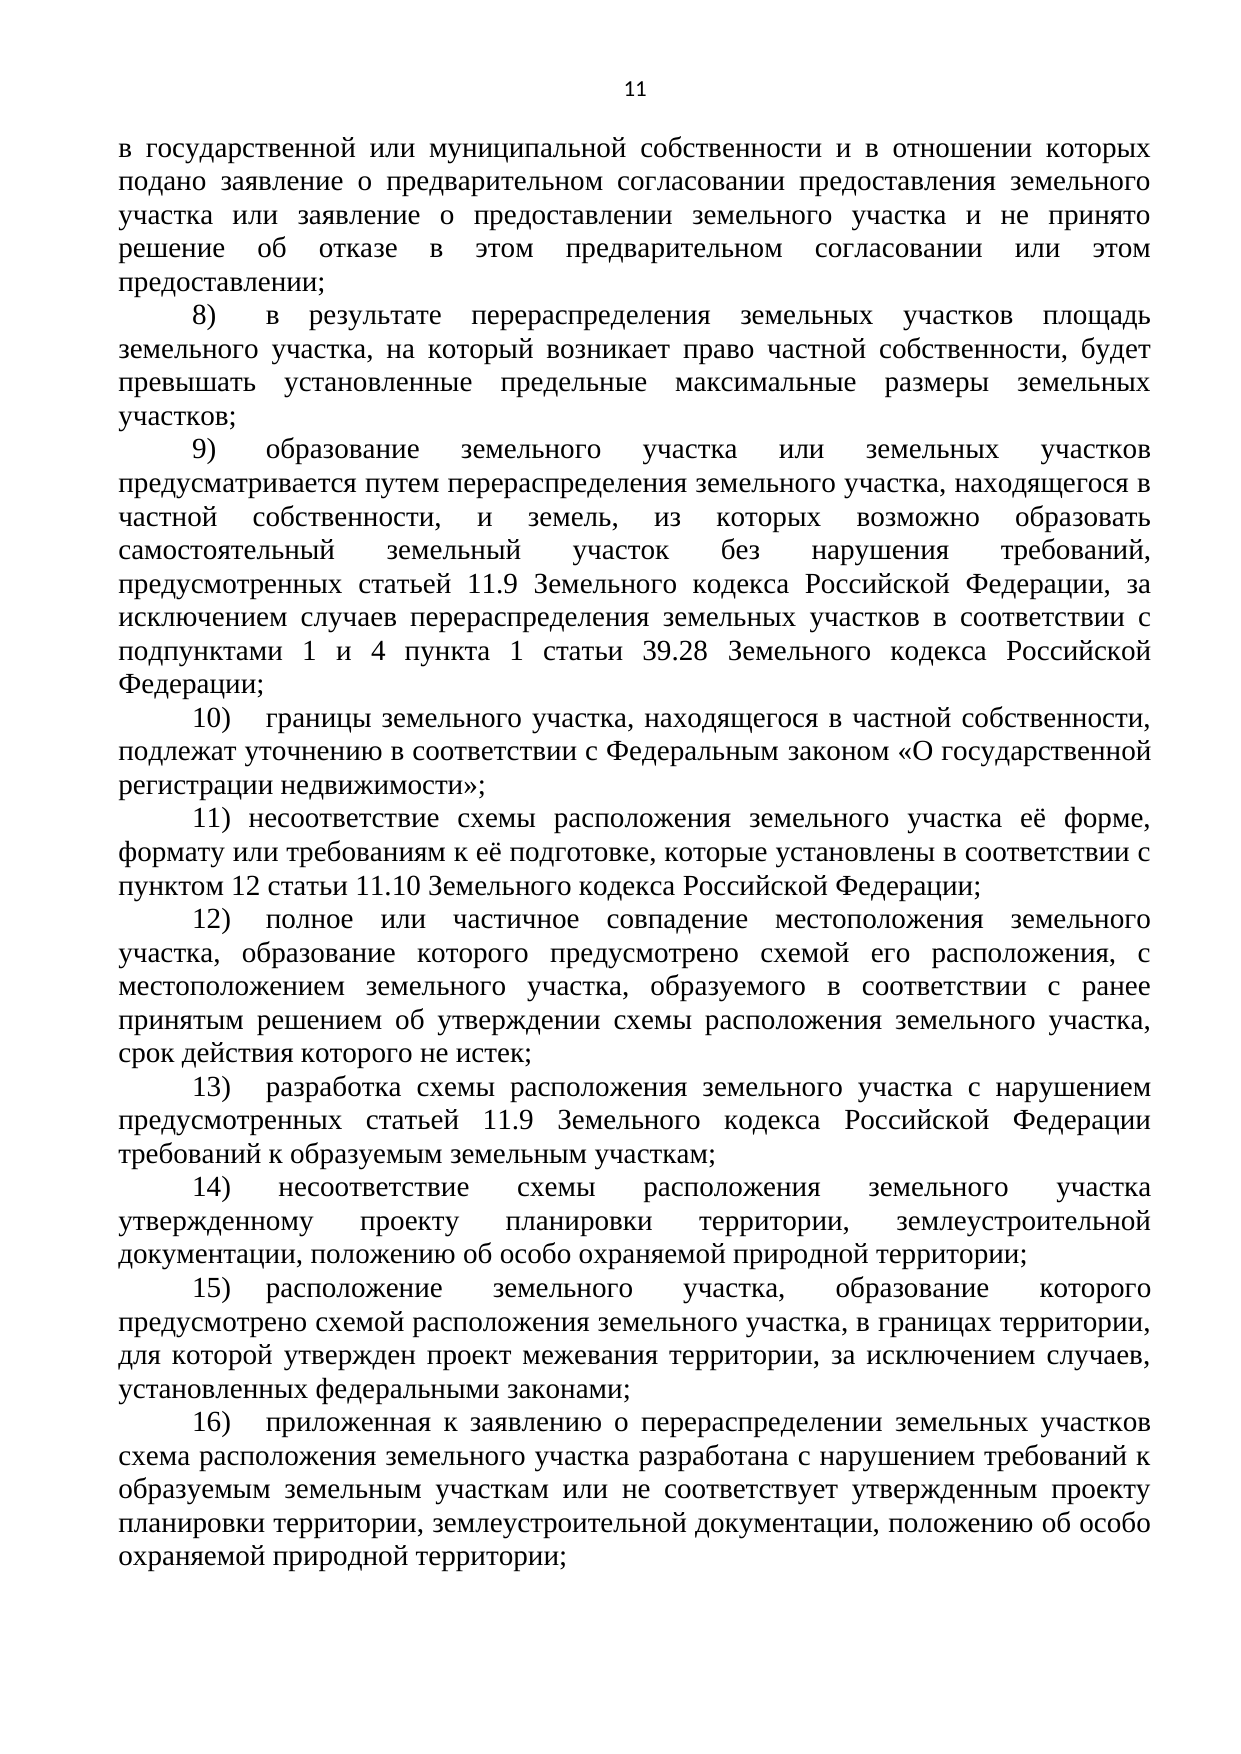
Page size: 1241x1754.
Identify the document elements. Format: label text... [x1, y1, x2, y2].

text 8) в результате перераспределения земельных участков площадь земельного участка, на который возникает право частной собственности, будет превышать установленные предельные максимальные размеры земельных участков; [118, 297, 1152, 432]
text 15) расположение земельного участка, образование которого предусмотрено схемой расположения земельного участка, в границах территории, для которой утвержден проект межевания территории, за исключением случаев, установленных федеральными законами; [118, 1270, 1152, 1404]
text 16) приложенная к заявлению о перераспределении земельных участков схема расположения земельного участка разработана с нарушением требований к образуемым земельным участкам или не соответствует утвержденным проекту планировки территории, землеустроительной документации, положению об особо охраняемой природной территории; [118, 1404, 1152, 1572]
text 9) образование земельного участка или земельных участков предусматривается путем перераспределения земельного участка, находящегося в частной собственности, и земель, из которых возможно образовать самостоятельный земельный участок без нарушения требований, предусмотренных статьей 11.9 Земельного кодекса Российской Федерации, за исключением случаев перераспределения земельных участков в соответствии с подпунктами 1 и 4 пункта 1 статьи 39.28 Земельного кодекса Российской Федерации; [118, 432, 1152, 700]
text 14) несоответствие схемы расположения земельного участка утвержденному проекту планировки территории, землеустроительной документации, положению об особо охраняемой природной территории; [118, 1169, 1152, 1270]
text 12) полное или частичное совпадение местоположения земельного участка, образование которого предусмотрено схемой его расположения, с местоположением земельного участка, образуемого в соответствии с ранее принятым решением об утверждении схемы расположения земельного участка, срок действия которого не истек; [118, 901, 1152, 1069]
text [118, 130, 1152, 297]
text 10) границы земельного участка, находящегося в частной собственности, подлежат уточнению в соответствии с Федеральным законом «О государственной регистрации недвижимости»; [118, 700, 1152, 801]
text 13) разработка схемы расположения земельного участка с нарушением предусмотренных статьей 11.9 Земельного кодекса Российской Федерации требований к образуемым земельным участкам; [118, 1069, 1152, 1169]
text 11) несоответствие схемы расположения земельного участка её форме, формату или требованиям к её подготовке, которые установлены в соответствии с пунктом 12 статьи 11.10 Земельного кодекса Российской Федерации; [118, 801, 1152, 901]
